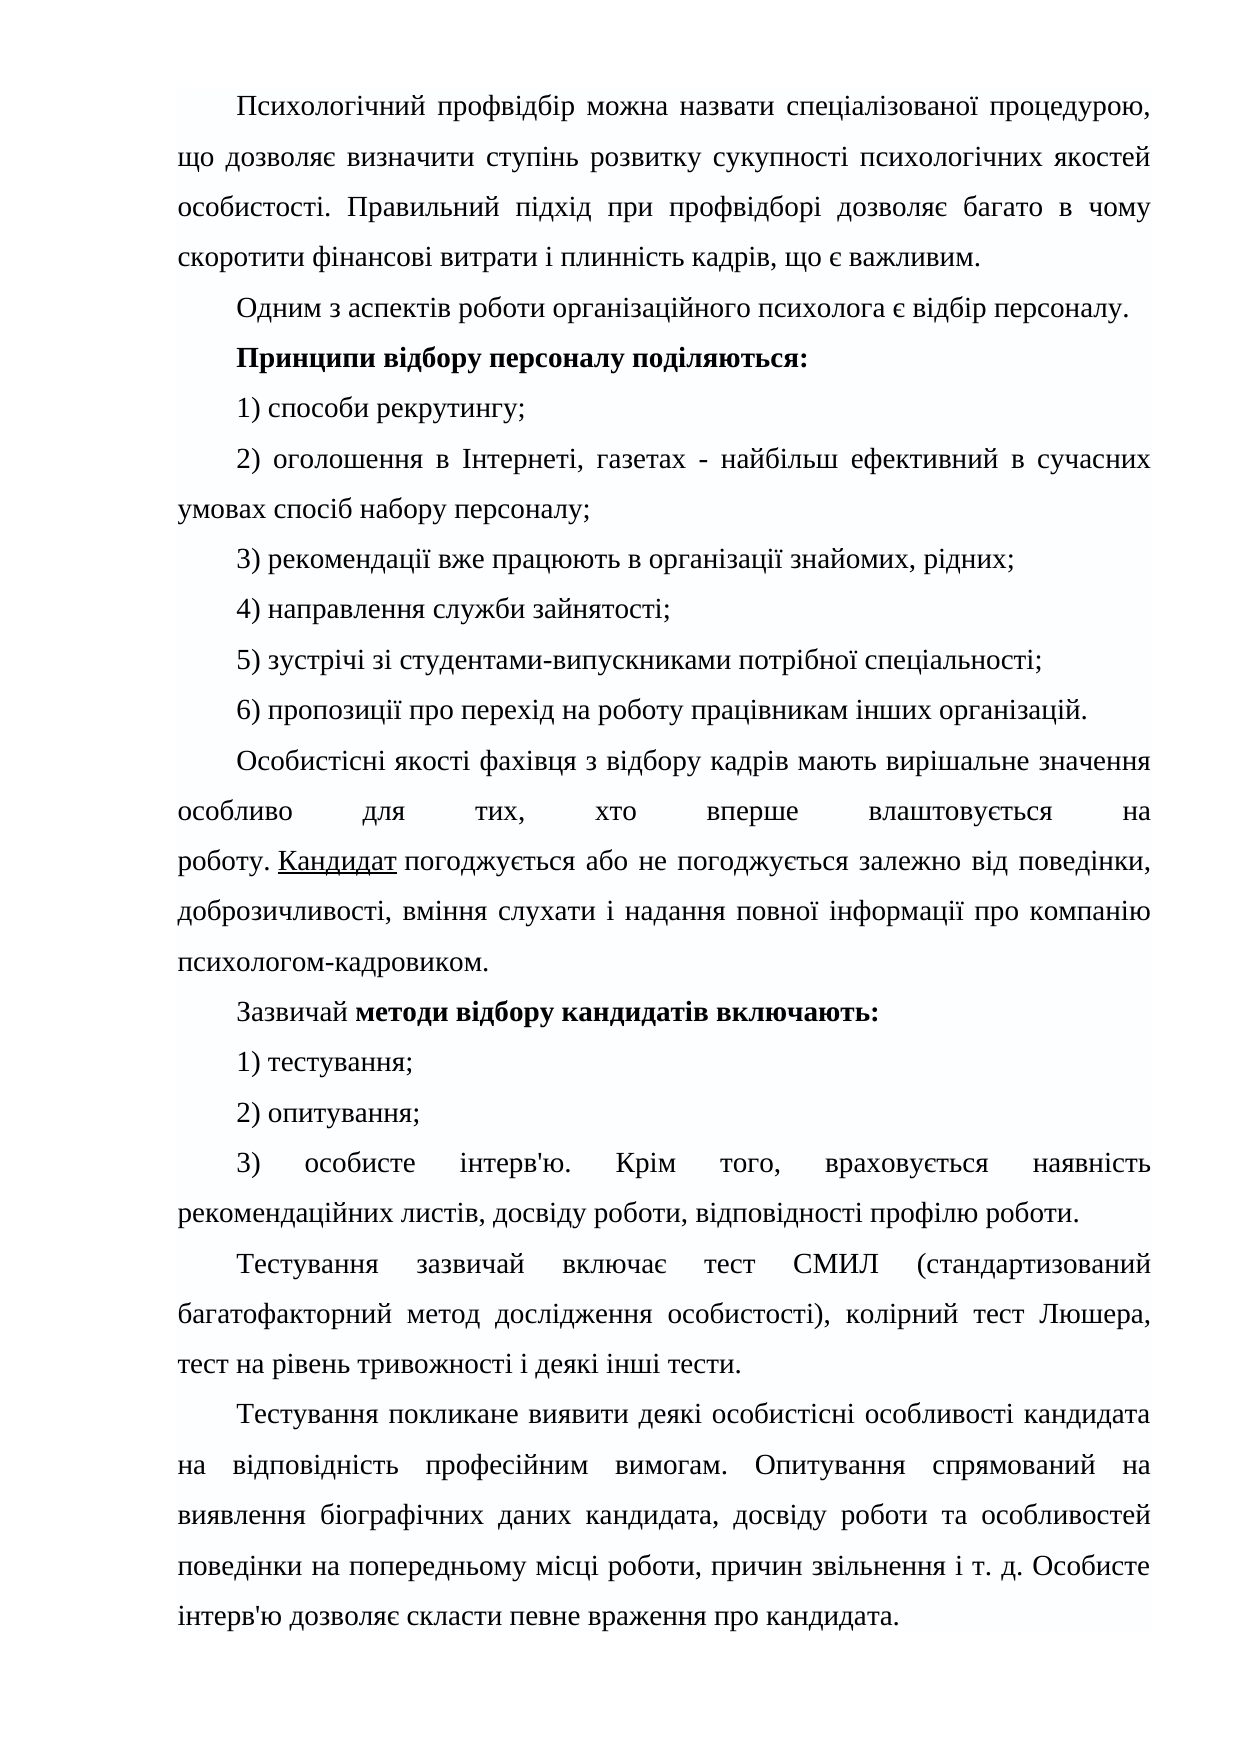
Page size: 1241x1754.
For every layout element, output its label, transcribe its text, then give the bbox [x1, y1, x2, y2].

text Тестування зазвичай включає тест СМИЛ (стандартизований багатофакторний метод дослідження особистості), колірний тест Люшера, тест на рівень тривожності і деякі інші тести. [177, 1246, 1152, 1380]
text 2) опитування; [177, 1095, 1152, 1128]
text Тестування покликане виявити деякі особистісні особливості кандидата на відповідність професійним вимогам. Опитування спрямований на виявлення біографічних даних кандидата, досвіду роботи та особливостей поведінки на попередньому місці роботи, причин звільнення і т. д. Особисте інтерв'ю дозволяє скласти певне враження про кандидата. [177, 1397, 1152, 1631]
text 3) рекомендації вже працюють в організації знайомих, рідних; [177, 541, 1152, 575]
text Психологічний профвідбір можна назвати спеціалізованої процедурою, що дозволяє визначити ступінь розвитку сукупності психологічних якостей особистості. Правильний підхід при профвідборі дозволяє багато в чому скоротити фінансові витрати і плинність кадрів, що є важливим. [177, 88, 1152, 273]
text Принципи відбору персоналу поділяються: [177, 340, 1152, 374]
text Особистісні якості фахівця з відбору кадрів мають вирішальне значення особливо для тих, хто вперше влаштовується на роботу. Кандидат погоджується або не погоджується залежно від поведінки, доброзичливості, вміння слухати і надання повної інформації про компанію психологом-кадровиком. [177, 743, 1152, 977]
text 1) способи рекрутингу; [177, 390, 1152, 424]
text 1) тестування; [177, 1044, 1152, 1078]
text 6) пропозиції про перехід на роботу працівникам інших організацій. [177, 692, 1152, 726]
text Зазвичай методи відбору кандидатів включають: [177, 994, 1152, 1028]
text 4) направлення служби зайнятості; [177, 592, 1152, 625]
text 5) зустрічі зі студентами-випускниками потрібної спеціальності; [177, 642, 1152, 676]
text 3) особисте інтерв'ю. Крім того, враховується наявність рекомендаційних листів, досвіду роботи, відповідності профілю роботи. [177, 1145, 1152, 1229]
text Одним з аспектів роботи організаційного психолога є відбір персоналу. [177, 290, 1152, 323]
text 2) оголошення в Інтернеті, газетах - найбільш ефективний в сучасних умовах спосіб набору персоналу; [177, 441, 1152, 524]
